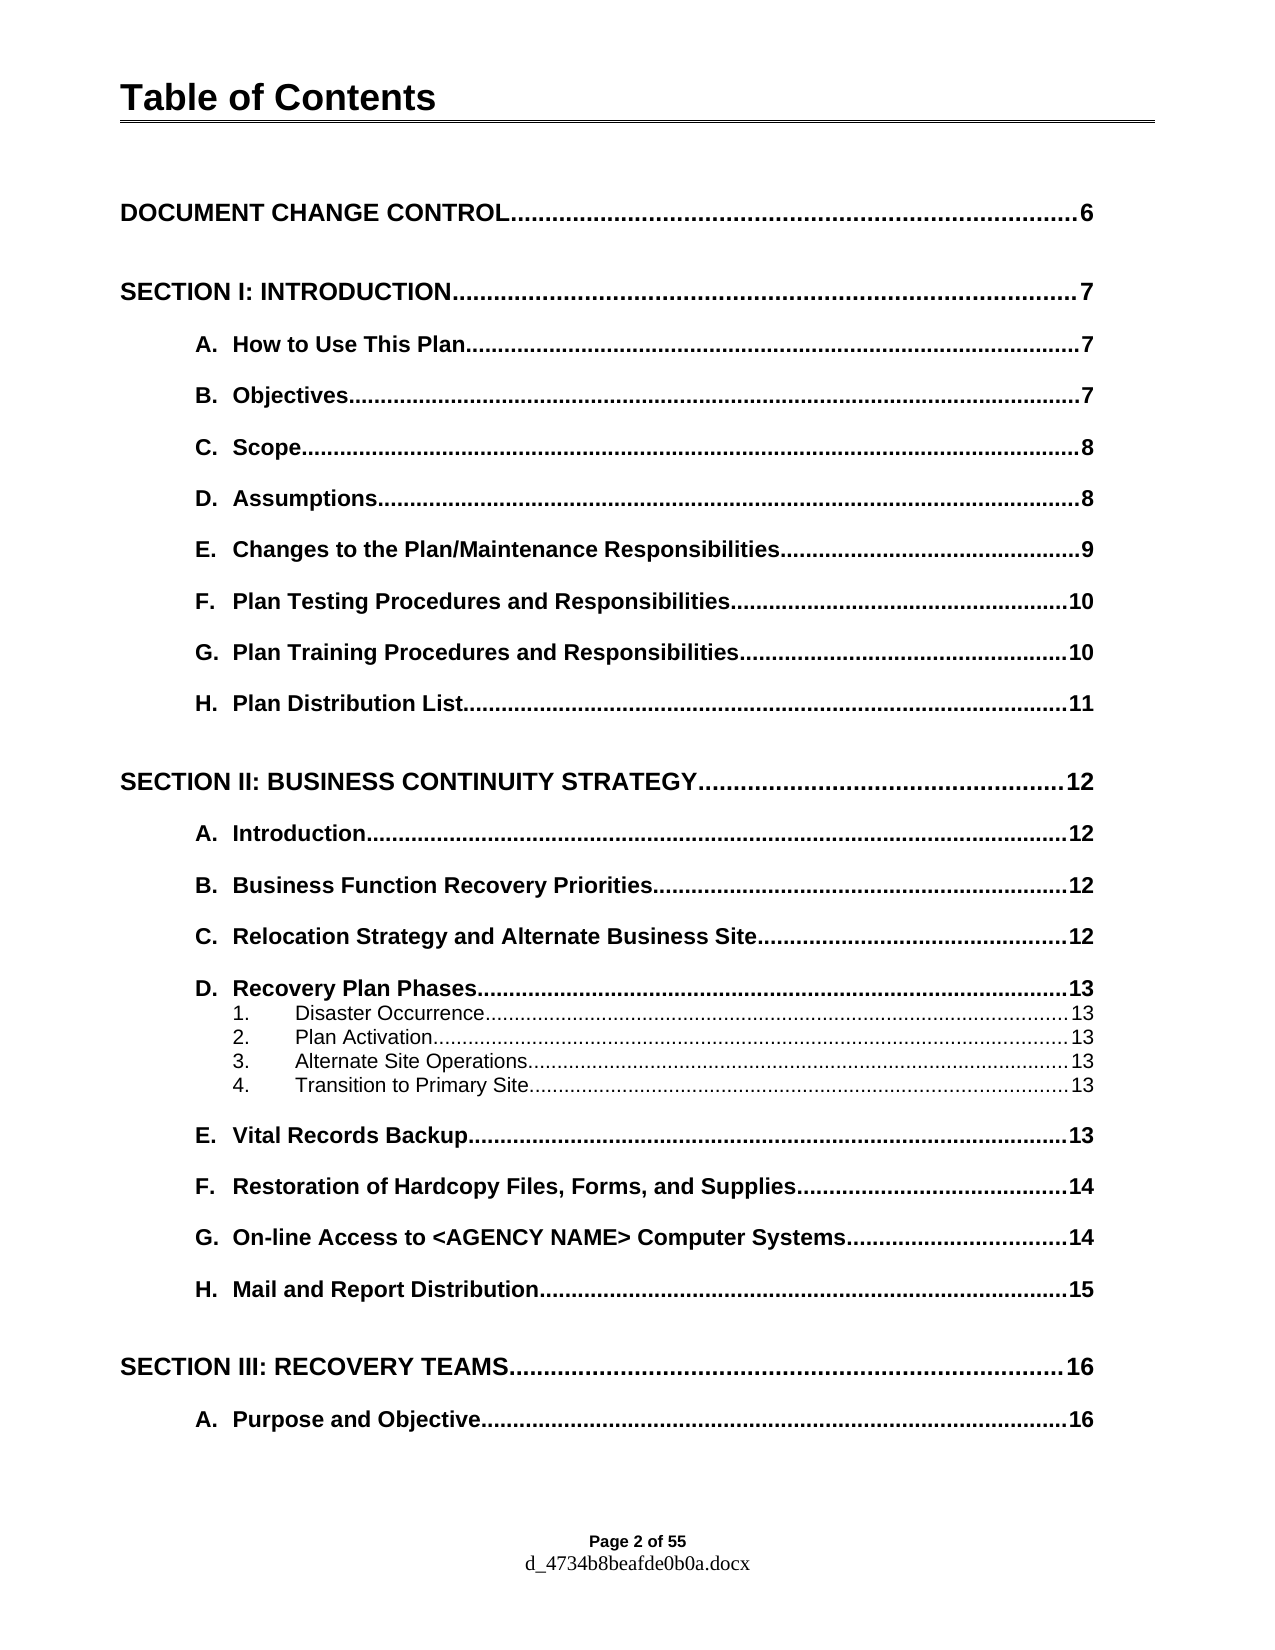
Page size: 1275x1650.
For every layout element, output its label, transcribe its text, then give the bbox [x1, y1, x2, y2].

text E. Vital Records Backup 13 [195, 1122, 1155, 1148]
text D. Recovery Plan Phases 13 [195, 974, 1155, 1001]
text Section I: Introduction 7 [120, 277, 1155, 306]
text B. Objectives 7 [195, 382, 1155, 408]
text Section II: Business Continuity Strategy 12 [120, 767, 1155, 795]
text DOCUMENT CHANGE CONTROL 6 [120, 198, 1155, 227]
text A. How to Use This Plan 7 [195, 331, 1155, 357]
text G. Plan Training Procedures and Responsibilities 10 [195, 639, 1155, 665]
text Section III: Recovery Teams 16 [120, 1352, 1155, 1381]
text F. Restoration of Hardcopy Files, Forms, and Supplies 14 [195, 1173, 1155, 1199]
text A. Purpose and Objective 16 [195, 1406, 1155, 1432]
text B. Business Function Recovery Priorities 12 [195, 872, 1155, 898]
text Table of Contents [120, 75, 1155, 120]
text G. On-line Access to <AGENCY NAME> Computer Systems 14 [195, 1224, 1155, 1251]
text H. Plan Distribution List 11 [195, 690, 1155, 717]
text C. Scope 8 [195, 433, 1155, 460]
text A. Introduction 12 [195, 820, 1155, 847]
text C. Relocation Strategy and Alternate Business Site 12 [195, 923, 1155, 949]
text 3. Alternate Site Operations 13 [232, 1049, 1155, 1073]
text 1. Disaster Occurrence 13 [232, 1001, 1155, 1025]
text E. Changes to the Plan/Maintenance Responsibilities 9 [195, 536, 1155, 563]
text D. Assumptions 8 [195, 485, 1155, 511]
text F. Plan Testing Procedures and Responsibilities 10 [195, 588, 1155, 614]
text 4. Transition to Primary Site 13 [232, 1073, 1155, 1097]
text 2. Plan Activation 13 [232, 1025, 1155, 1049]
text H. Mail and Report Distribution 15 [195, 1276, 1155, 1302]
